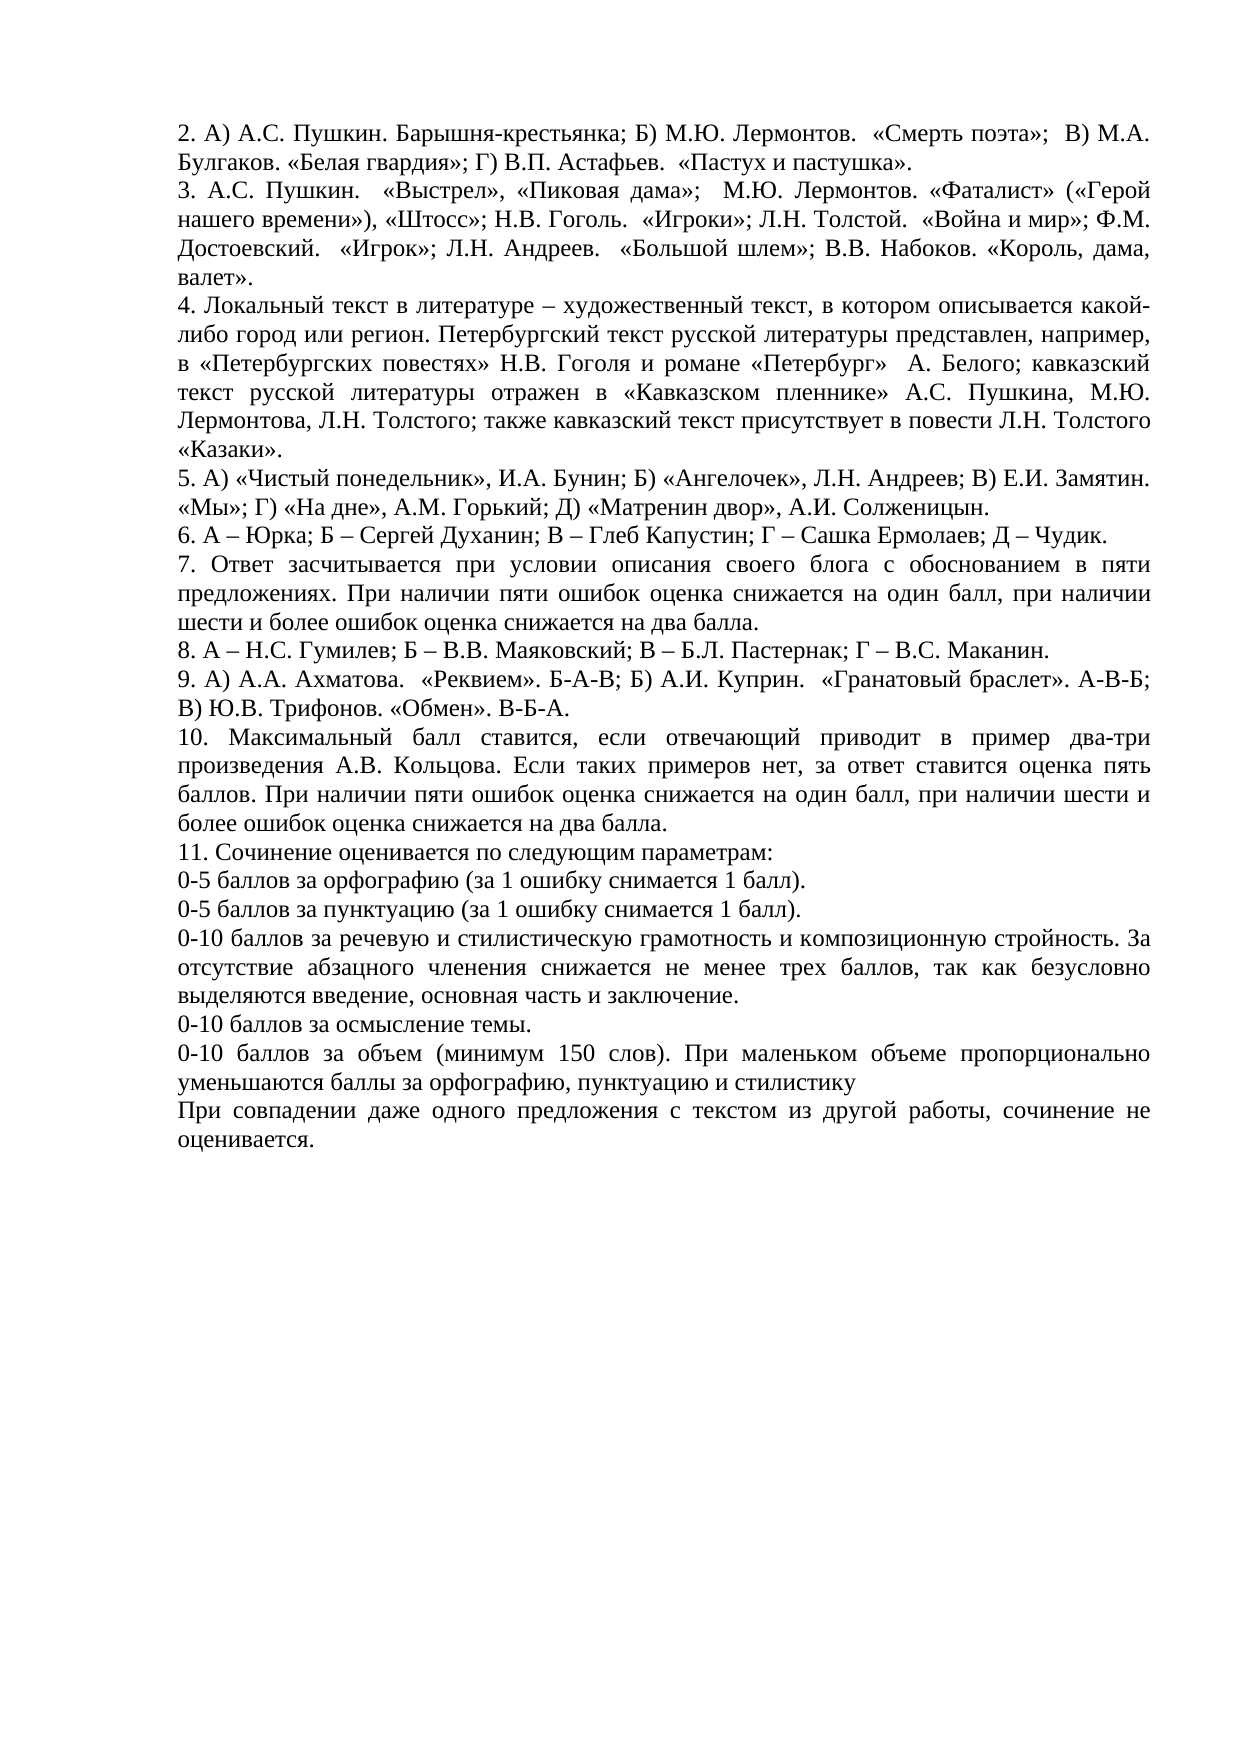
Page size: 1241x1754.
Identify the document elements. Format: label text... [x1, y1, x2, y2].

text 2. А) А.С. Пушкин. Барышня-крестьянка; Б) М.Ю. Лермонтов. «Смерть поэта»; В) М.А. Булгаков. «Белая гвардия»; Г) В.П. Астафьев. «Пастух и пастушка». [177, 118, 1152, 176]
text 0-10 баллов за речевую и стилистическую грамотность и композиционную стройность. За отсутствие абзацного членения снижается не менее трех баллов, так как безусловно выделяются введение, основная часть и заключение. [177, 923, 1152, 1009]
text 4. Локальный текст в литературе – художественный текст, в котором описывается какой-либо город или регион. Петербургский текст русской литературы представлен, например, в «Петербургских повестях» Н.В. Гоголя и романе «Петербург» А. Белого; кавказский текст русской литературы отражен в «Кавказском пленнике» А.С. Пушкина, М.Ю. Лермонтова, Л.Н. Толстого; также кавказский текст присутствует в повести Л.Н. Толстого «Казаки». [177, 291, 1152, 463]
text 10. Максимальный балл ставится, если отвечающий приводит в пример два-три произведения А.В. Кольцова. Если таких примеров нет, за ответ ставится оценка пять баллов. При наличии пяти ошибок оценка снижается на один балл, при наличии шести и более ошибок оценка снижается на два балла. [177, 722, 1152, 837]
text 0-10 баллов за объем (минимум 150 слов). При маленьком объеме пропорционально уменьшаются баллы за орфографию, пунктуацию и стилистику [177, 1038, 1152, 1096]
text 5. А) «Чистый понедельник», И.А. Бунин; Б) «Ангелочек», Л.Н. Андреев; В) Е.И. Замятин. «Мы»; Г) «На дне», А.М. Горький; Д) «Матренин двор», А.И. Солженицын. [177, 463, 1152, 521]
text 3. А.С. Пушкин. «Выстрел», «Пиковая дама»; М.Ю. Лермонтов. «Фаталист» («Герой нашего времени»), «Штосс»; Н.В. Гоголь. «Игроки»; Л.Н. Толстой. «Война и мир»; Ф.М. Достоевский. «Игрок»; Л.Н. Андреев. «Большой шлем»; В.В. Набоков. «Король, дама, валет». [177, 176, 1152, 291]
text 8. А – Н.С. Гумилев; Б – В.В. Маяковский; В – Б.Л. Пастернак; Г – В.С. Маканин. [177, 636, 1152, 664]
text 7. Ответ засчитывается при условии описания своего блога с обоснованием в пяти предложениях. При наличии пяти ошибок оценка снижается на один балл, при наличии шести и более ошибок оценка снижается на два балла. [177, 549, 1152, 636]
text При совпадении даже одного предложения с текстом из другой работы, сочинение не оценивается. [177, 1096, 1152, 1153]
text 0-10 баллов за осмысление темы. [177, 1009, 1152, 1038]
text 0-5 баллов за пунктуацию (за 1 ошибку снимается 1 балл). [177, 894, 1152, 923]
text 9. А) А.А. Ахматова. «Реквием». Б-А-В; Б) А.И. Куприн. «Гранатовый браслет». А-В-Б; В) Ю.В. Трифонов. «Обмен». В-Б-А. [177, 664, 1152, 722]
text 11. Сочинение оценивается по следующим параметрам: [177, 837, 1152, 866]
text 6. А – Юрка; Б – Сергей Духанин; В – Глеб Капустин; Г – Сашка Ермолаев; Д – Чудик. [177, 521, 1152, 549]
text 0-5 баллов за орфографию (за 1 ошибку снимается 1 балл). [177, 866, 1152, 894]
